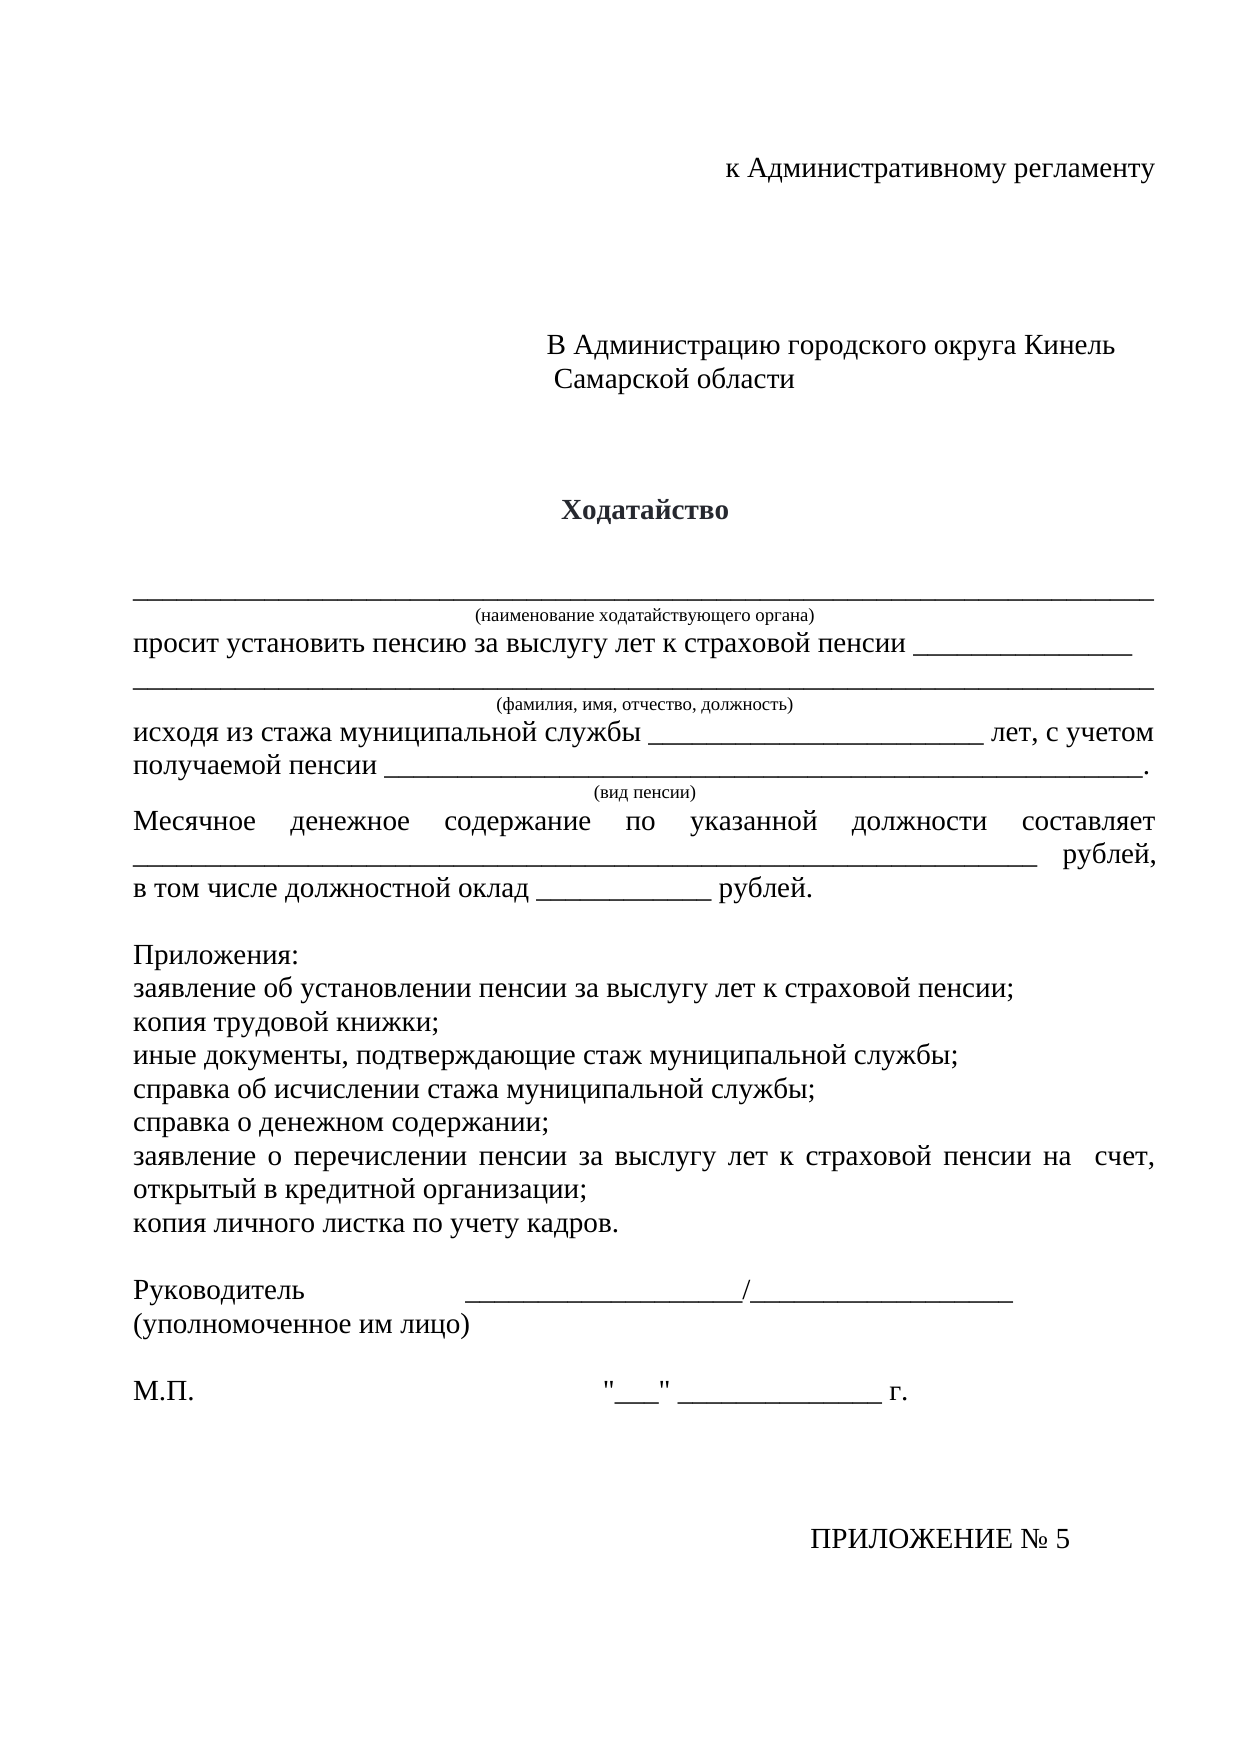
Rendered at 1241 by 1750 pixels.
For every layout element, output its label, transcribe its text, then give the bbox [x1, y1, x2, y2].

text (наименование ходатайствующего органа) [133, 604, 1157, 625]
text М.П. "___" ______________ г. [133, 1373, 1157, 1406]
text Руководитель ___________________/__________________ [133, 1272, 1157, 1306]
text копия трудовой книжки; [133, 1004, 1157, 1037]
subtitle Ходатайство [133, 492, 1157, 525]
text иные документы, подтверждающие стаж муниципальной службы; [133, 1037, 1157, 1071]
text получаемой пенсии ____________________________________________________. [133, 747, 1157, 781]
text к Административному регламенту [723, 150, 1157, 227]
text (вид пенсии) [133, 781, 1157, 803]
text (фамилия, имя, отчество, должность) [133, 692, 1157, 714]
text справка об исчислении стажа муниципальной службы; [133, 1071, 1157, 1104]
text заявление о перечислении пенсии за выслугу лет к страховой пенсии на счет, открытый в кредитной организации; [133, 1138, 1157, 1205]
text копия личного листка по учету кадров. [133, 1205, 1157, 1239]
text (уполномоченное им лицо) [133, 1306, 1157, 1339]
text просит установить пенсию за выслугу лет к страховой пенсии _______________ [133, 625, 1157, 659]
text В Администрацию городского округа Кинель [546, 327, 1157, 361]
text Самарской области [546, 361, 1157, 394]
text ______________________________________________________________________ [133, 659, 1157, 692]
text Месячное денежное содержание по указанной должности составляет ______________________________________________________________ рублей, в том числе должностной оклад ____________ рублей. [133, 803, 1157, 903]
text ПРИЛОЖЕНИЕ № 5 [723, 1521, 1157, 1555]
text исходя из стажа муниципальной службы _______________________ лет, с учетом [133, 714, 1157, 747]
text ______________________________________________________________________ [133, 570, 1157, 604]
text Приложения: [133, 937, 1157, 970]
text справка о денежном содержании; [133, 1104, 1157, 1138]
text заявление об установлении пенсии за выслугу лет к страховой пенсии; [133, 970, 1157, 1004]
